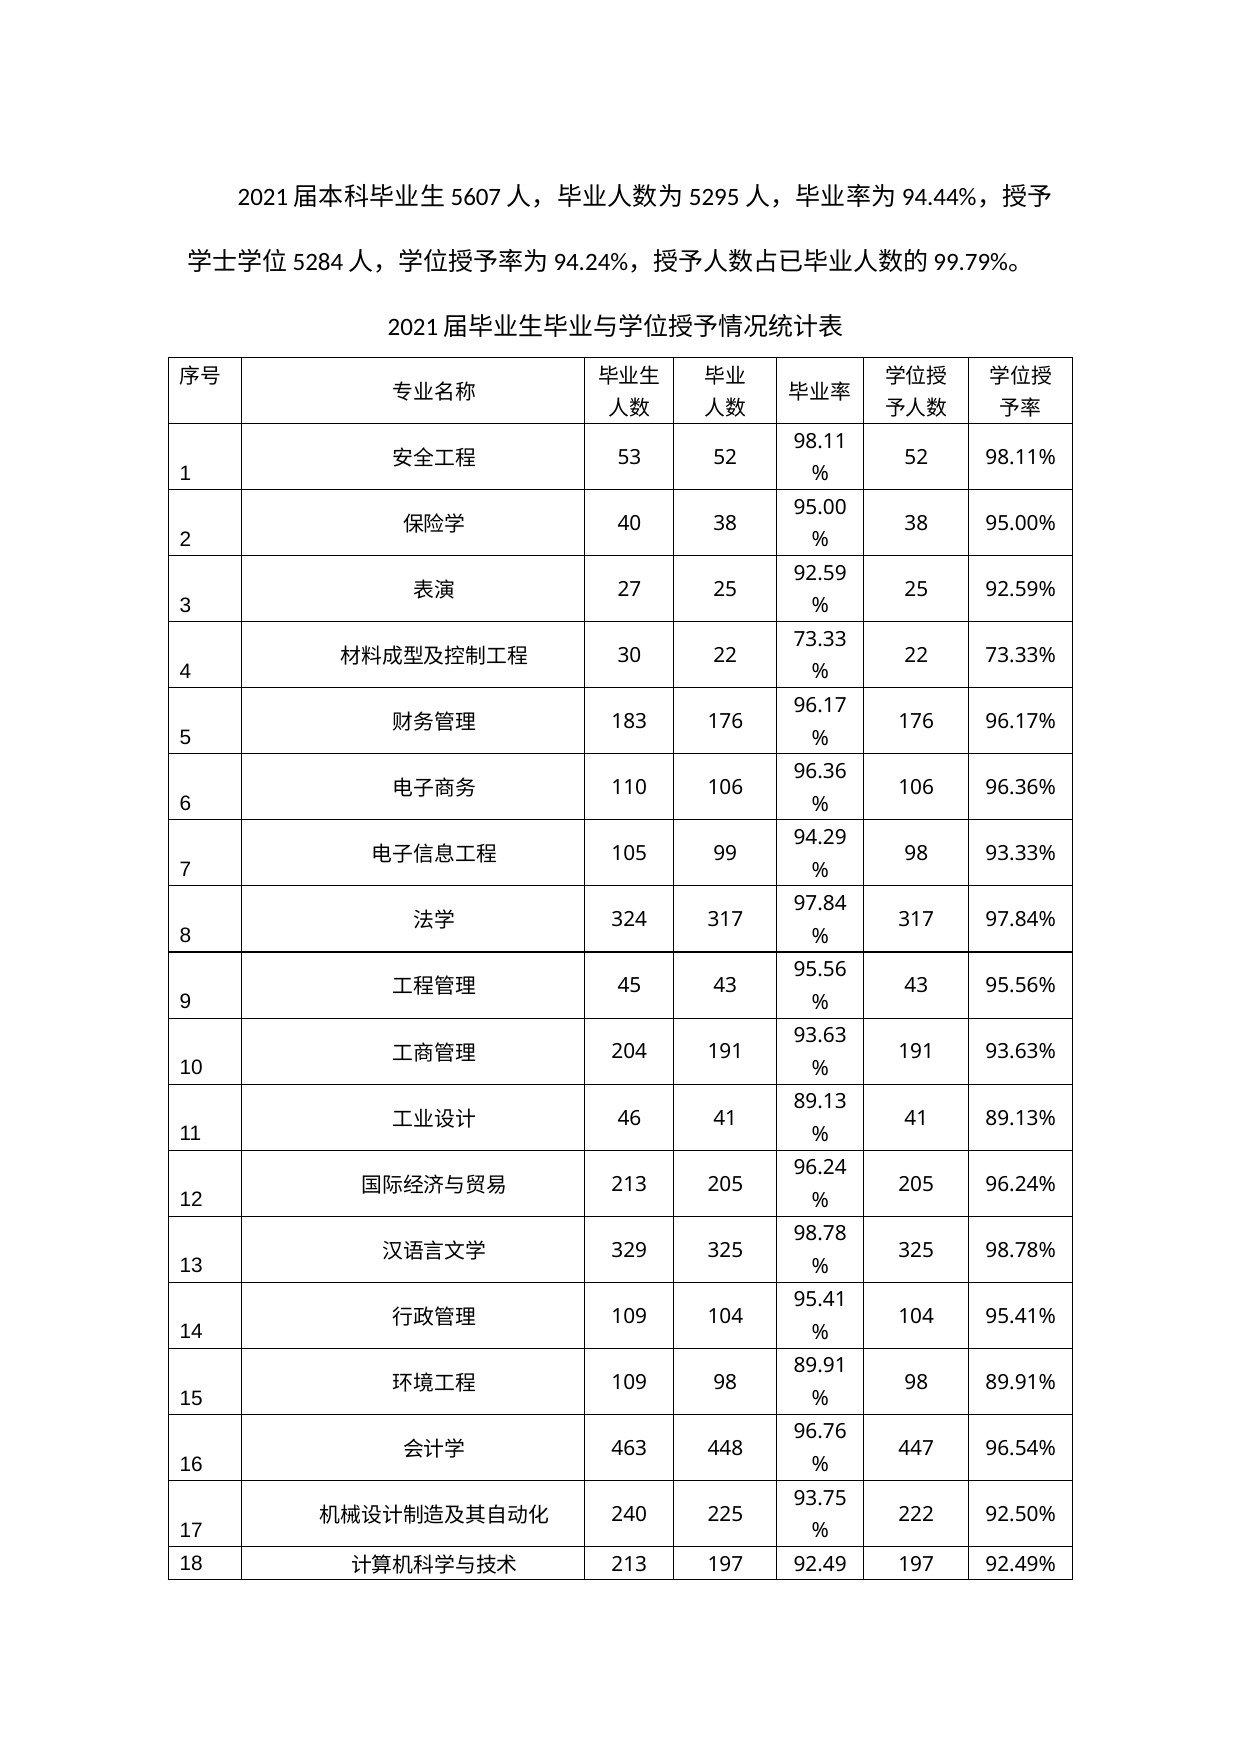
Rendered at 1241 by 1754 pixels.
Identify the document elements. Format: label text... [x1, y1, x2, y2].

table_header 专业名称 [242, 358, 584, 423]
table_cell 25 [864, 556, 968, 621]
table_cell 表演 [242, 556, 584, 621]
table_cell 22 [674, 622, 776, 687]
table_cell 73.33% [969, 622, 1072, 687]
table_cell 95.41% [969, 1283, 1072, 1348]
table_cell 98 [864, 1349, 968, 1414]
table_cell 106 [864, 754, 968, 819]
table_cell 447 [864, 1415, 968, 1480]
table_cell 191 [864, 1019, 968, 1083]
table_cell 4 [169, 622, 241, 687]
table_cell 213 [585, 1547, 673, 1579]
table_cell 213 [585, 1151, 673, 1216]
table_cell 92.59% [777, 556, 863, 621]
table_cell 工业设计 [242, 1085, 584, 1149]
table_cell 96.17% [777, 688, 863, 753]
table_cell 8 [169, 886, 241, 951]
table_cell 95.56% [777, 953, 863, 1017]
table_cell 204 [585, 1019, 673, 1083]
table_cell 工程管理 [242, 953, 584, 1017]
table_cell 92.50% [969, 1481, 1072, 1546]
table_cell 89.13% [777, 1085, 863, 1149]
table_cell 38 [674, 490, 776, 555]
table_cell 43 [864, 953, 968, 1017]
table_cell 197 [864, 1547, 968, 1579]
table_cell 99 [674, 820, 776, 885]
table_cell 109 [585, 1349, 673, 1414]
table_cell 38 [864, 490, 968, 555]
table_cell 46 [585, 1085, 673, 1149]
table_cell 96.24% [969, 1151, 1072, 1216]
table_cell 96.17% [969, 688, 1072, 753]
table_cell 7 [169, 820, 241, 885]
table_cell 计算机科学与技术 [242, 1547, 584, 1579]
table_cell 国际经济与贸易 [242, 1151, 584, 1216]
table_cell 197 [674, 1547, 776, 1579]
table_cell 40 [585, 490, 673, 555]
table_cell 汉语言文学 [242, 1217, 584, 1282]
table_cell 94.29% [777, 820, 863, 885]
table_cell 96.36% [969, 754, 1072, 819]
table_cell 448 [674, 1415, 776, 1480]
table_cell 92.49% [969, 1547, 1072, 1579]
table_cell 12 [169, 1151, 241, 1216]
table_cell 16 [169, 1415, 241, 1480]
table_header 学位授予率 [969, 358, 1072, 423]
text 2021届本科毕业生5607人，毕业人数为5295人，毕业率为94.44%，授予学士学位5284人，学位授予率为94.24%，授予人数占已毕业人数的99.79%。 [187, 162, 1053, 292]
table_header 学位授予人数 [864, 358, 968, 423]
table_cell 73.33% [777, 622, 863, 687]
table_cell 25 [674, 556, 776, 621]
table_cell 325 [864, 1217, 968, 1282]
table_cell 98.78% [777, 1217, 863, 1282]
table_cell 3 [169, 556, 241, 621]
table_cell 89.13% [969, 1085, 1072, 1149]
table_cell 14 [169, 1283, 241, 1348]
table_cell 法学 [242, 886, 584, 951]
table_cell 41 [864, 1085, 968, 1149]
table_cell 205 [674, 1151, 776, 1216]
table_cell 176 [674, 688, 776, 753]
table_cell 225 [674, 1481, 776, 1546]
table_cell 电子商务 [242, 754, 584, 819]
table_cell 45 [585, 953, 673, 1017]
table_cell 机械设计制造及其自动化 [242, 1481, 584, 1546]
table_cell 93.63% [777, 1019, 863, 1083]
table_cell 95.41% [777, 1283, 863, 1348]
table_cell 材料成型及控制工程 [242, 622, 584, 687]
table_cell 317 [864, 886, 968, 951]
table_cell 96.24% [777, 1151, 863, 1216]
table_cell 96.36% [777, 754, 863, 819]
table_cell 2 [169, 490, 241, 555]
table_cell 30 [585, 622, 673, 687]
table_cell 96.54% [969, 1415, 1072, 1480]
table_cell 行政管理 [242, 1283, 584, 1348]
table_cell 104 [674, 1283, 776, 1348]
table_cell 317 [674, 886, 776, 951]
table_header 序号 [169, 358, 241, 423]
table_cell 324 [585, 886, 673, 951]
table_cell 98.78% [969, 1217, 1072, 1282]
table_cell 240 [585, 1481, 673, 1546]
table_cell 11 [169, 1085, 241, 1149]
table_cell 329 [585, 1217, 673, 1282]
table_cell 93.75% [777, 1481, 863, 1546]
table_header 毕业 人数 [674, 358, 776, 423]
table_cell 176 [864, 688, 968, 753]
table_cell 41 [674, 1085, 776, 1149]
table_cell 6 [169, 754, 241, 819]
table_cell 会计学 [242, 1415, 584, 1480]
table_cell 43 [674, 953, 776, 1017]
table_cell 95.00% [777, 490, 863, 555]
table_header 毕业率 [777, 358, 863, 423]
table_cell 109 [585, 1283, 673, 1348]
table_cell 325 [674, 1217, 776, 1282]
table_cell 93.33% [969, 820, 1072, 885]
table_cell 52 [674, 424, 776, 489]
table_cell 110 [585, 754, 673, 819]
table_cell 工商管理 [242, 1019, 584, 1083]
table_cell 财务管理 [242, 688, 584, 753]
table_cell 183 [585, 688, 673, 753]
table_cell 95.56% [969, 953, 1072, 1017]
table_cell 53 [585, 424, 673, 489]
table_cell 95.00% [969, 490, 1072, 555]
table_cell 93.63% [969, 1019, 1072, 1083]
table_cell 5 [169, 688, 241, 753]
table_cell 环境工程 [242, 1349, 584, 1414]
table_cell 15 [169, 1349, 241, 1414]
table_cell 104 [864, 1283, 968, 1348]
table_cell 安全工程 [242, 424, 584, 489]
table_cell 98 [864, 820, 968, 885]
table_cell 106 [674, 754, 776, 819]
table_cell 13 [169, 1217, 241, 1282]
table_cell 222 [864, 1481, 968, 1546]
table_cell 22 [864, 622, 968, 687]
table_cell 10 [169, 1019, 241, 1083]
table_cell 1 [169, 424, 241, 489]
table_cell 92.59% [969, 556, 1072, 621]
table_cell 98.11% [777, 424, 863, 489]
table_cell 9 [169, 953, 241, 1017]
table_cell 97.84% [969, 886, 1072, 951]
table_cell 52 [864, 424, 968, 489]
table_header 毕业生人数 [585, 358, 673, 423]
table_cell 205 [864, 1151, 968, 1216]
table_cell 98 [674, 1349, 776, 1414]
table_cell 105 [585, 820, 673, 885]
table_cell 89.91% [969, 1349, 1072, 1414]
table_cell 27 [585, 556, 673, 621]
table_cell 463 [585, 1415, 673, 1480]
table_cell 17 [169, 1481, 241, 1546]
table_cell 96.76% [777, 1415, 863, 1480]
table_cell 97.84% [777, 886, 863, 951]
table_cell 98.11% [969, 424, 1072, 489]
table_cell 电子信息工程 [242, 820, 584, 885]
table_cell 191 [674, 1019, 776, 1083]
table_cell 92.49% [777, 1547, 863, 1579]
table_cell 89.91% [777, 1349, 863, 1414]
text 2021届毕业生毕业与学位授予情况统计表 [187, 292, 1053, 357]
table_cell 18 [169, 1547, 241, 1579]
table_cell 保险学 [242, 490, 584, 555]
